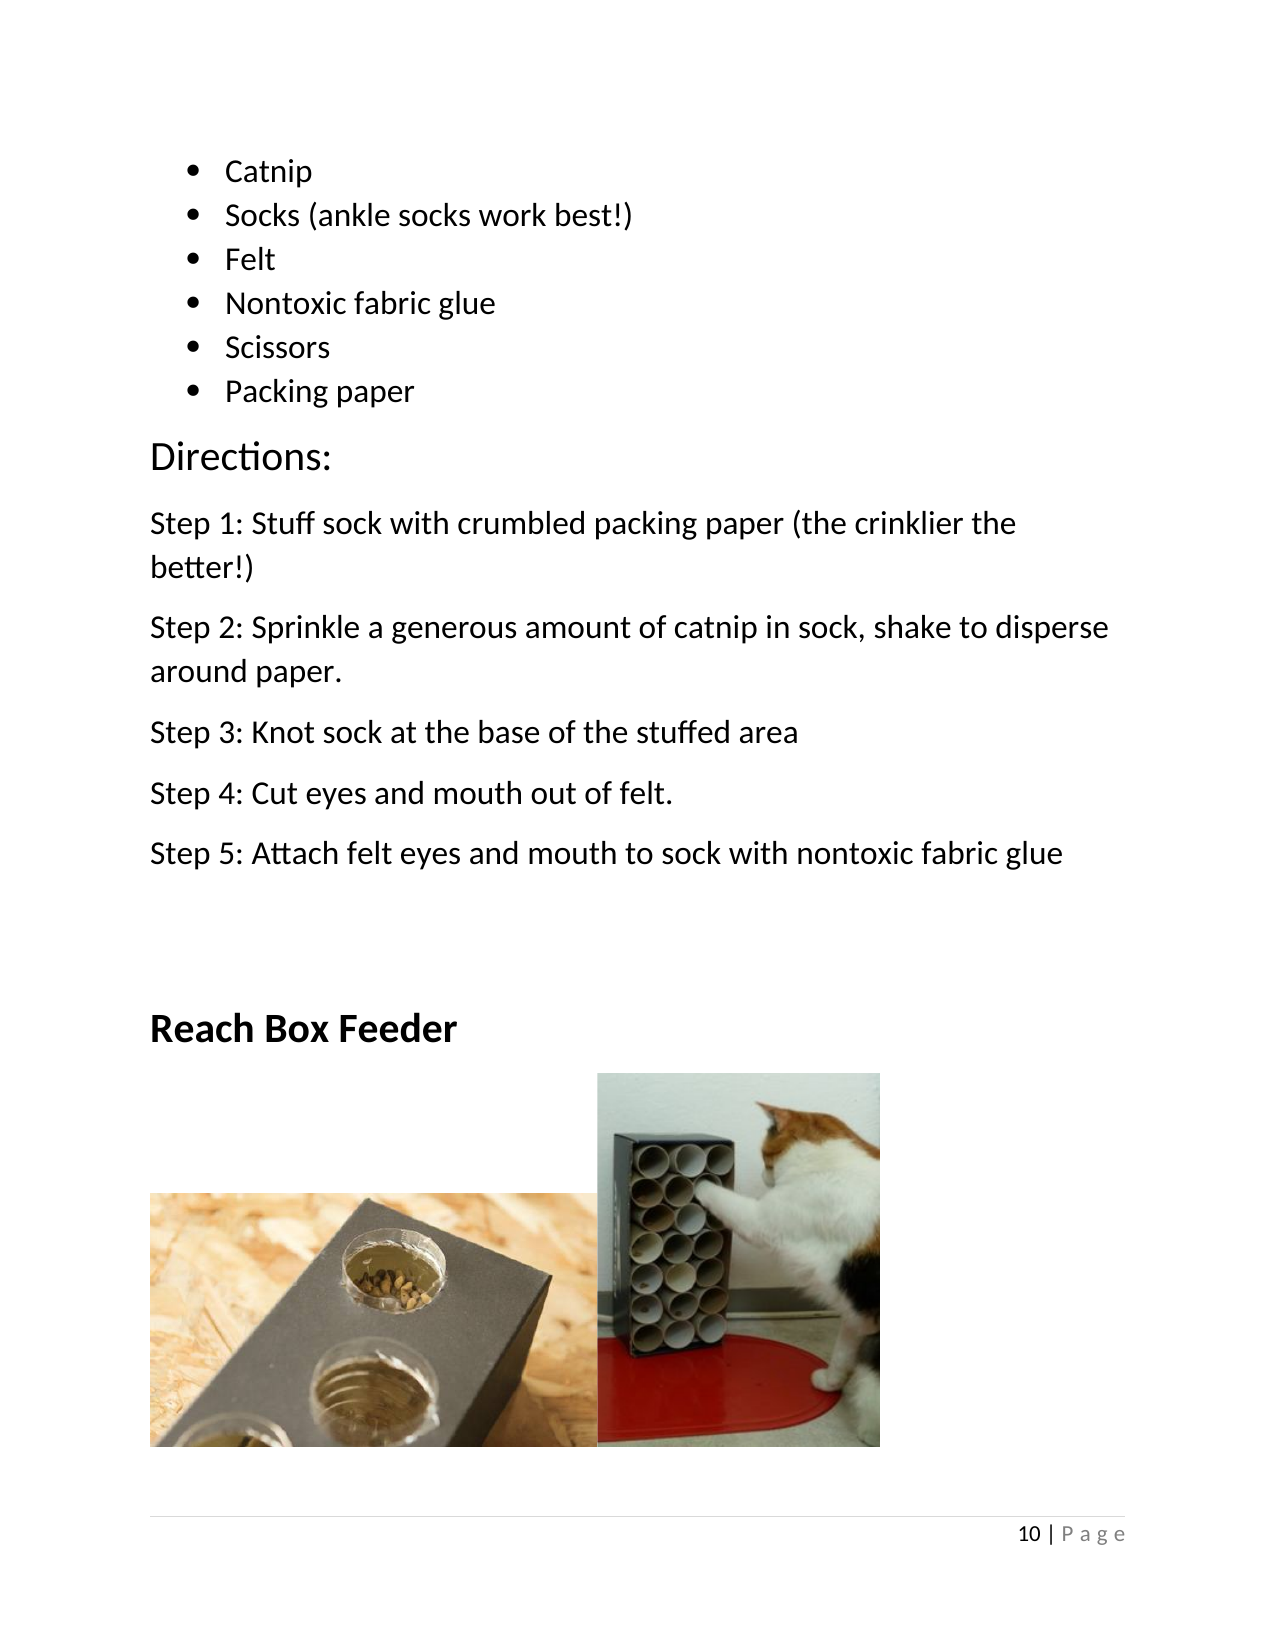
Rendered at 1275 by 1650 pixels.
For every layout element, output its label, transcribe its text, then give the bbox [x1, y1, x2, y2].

list Socks (ankle socks work best!) [187, 194, 1125, 235]
text Step 4: Cut eyes and mouth out of felt. [150, 772, 1125, 812]
picture [150, 1073, 880, 1447]
text Step 3: Knot sock at the base of the stuffed area [150, 711, 1125, 752]
list Scissors [187, 326, 1125, 367]
list Nontoxic fabric glue [187, 282, 1125, 323]
text Reach Box Feeder [150, 1002, 1125, 1052]
text Step 5: Attach felt eyes and mouth to sock with nontoxic fabric glue [150, 832, 1125, 873]
text Step 2: Sprinkle a generous amount of catnip in sock, shake to disperse around paper. [150, 607, 1125, 691]
list Catnip [187, 150, 1125, 191]
text Step 1: Stuff sock with crumbled packing paper (the crinklier the better!) [150, 502, 1125, 587]
list Felt [187, 238, 1125, 279]
list Packing paper [187, 370, 1125, 411]
text Directions: [150, 430, 1125, 481]
